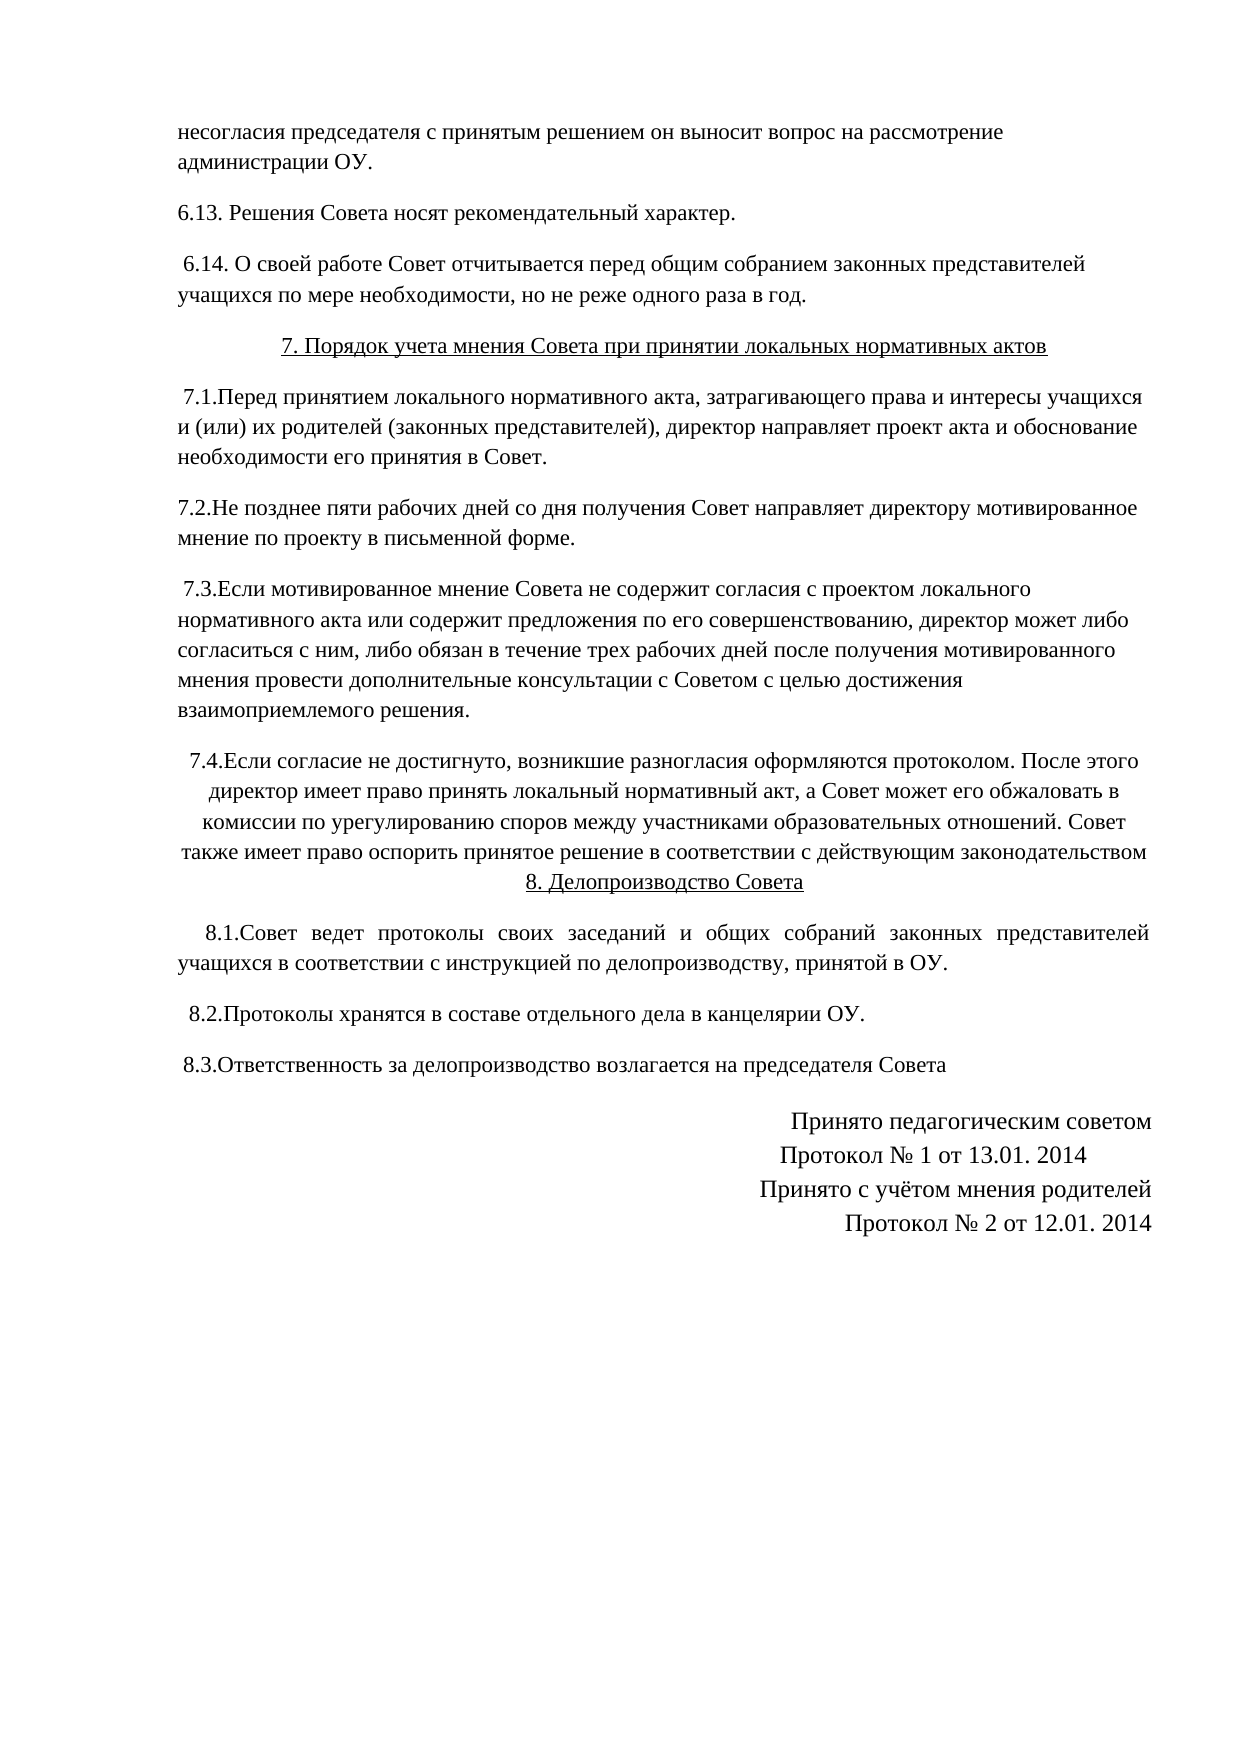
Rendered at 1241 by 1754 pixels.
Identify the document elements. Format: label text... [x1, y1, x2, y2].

text 7.3.Если мотивированное мнение Совета не содержит согласия с проектом локального нормативного акта или содержит предложения по его совершенствованию, директор может либо согласиться с ним, либо обязан в течение трех рабочих дней после получения мотивированного мнения провести дополнительные консультации с Советом с целью достижения взаимоприемлемого решения. [177, 575, 1152, 723]
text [177, 118, 1152, 175]
text Принято педагогическим советом [177, 1102, 1152, 1136]
text 8.1.Совет ведет протоколы своих заседаний и общих собраний законных представителей учащихся в соответствии с инструкцией по делопроизводству, принятой в ОУ. [177, 919, 1152, 976]
text Протокол № 2 от 12.01. 2014 [177, 1204, 1152, 1238]
text Протокол № 1 от 13.01. 2014 [177, 1136, 1152, 1170]
text Принято с учётом мнения родителей [177, 1170, 1152, 1204]
text 8.3.Ответственность за делопроизводство возлагается на председателя Совета [177, 1051, 1152, 1078]
text 6.13. Решения Совета носят рекомендательный характер. [177, 199, 1152, 226]
text 7.2.Не позднее пяти рабочих дней со дня получения Совет направляет директору мотивированное мнение по проекту в письменной форме. [177, 494, 1152, 551]
text 8.2.Протоколы хранятся в составе отдельного дела в канцелярии ОУ. [177, 1000, 1152, 1027]
text 6.14. О своей работе Совет отчитывается перед общим собранием законных представителей учащихся по мере необходимости, но не реже одного раза в год. [177, 250, 1152, 307]
text 7. Порядок учета мнения Совета при принятии локальных нормативных актов [177, 332, 1152, 358]
text 7.4.Если согласие не достигнуто, возникшие разногласия оформляются протоколом. После этого директор имеет право принять локальный нормативный акт, а Совет может его обжаловать в комиссии по урегулированию споров между участниками образовательных отношений. Совет также имеет право оспорить принятое решение в соответствии с действующим законодательством 8. Делопроизводство Совета [177, 747, 1152, 894]
text 7.1.Перед принятием локального нормативного акта, затрагивающего права и интересы учащихся и (или) их родителей (законных представителей), директор направляет проект акта и обоснование необходимости его принятия в Совет. [177, 383, 1152, 469]
